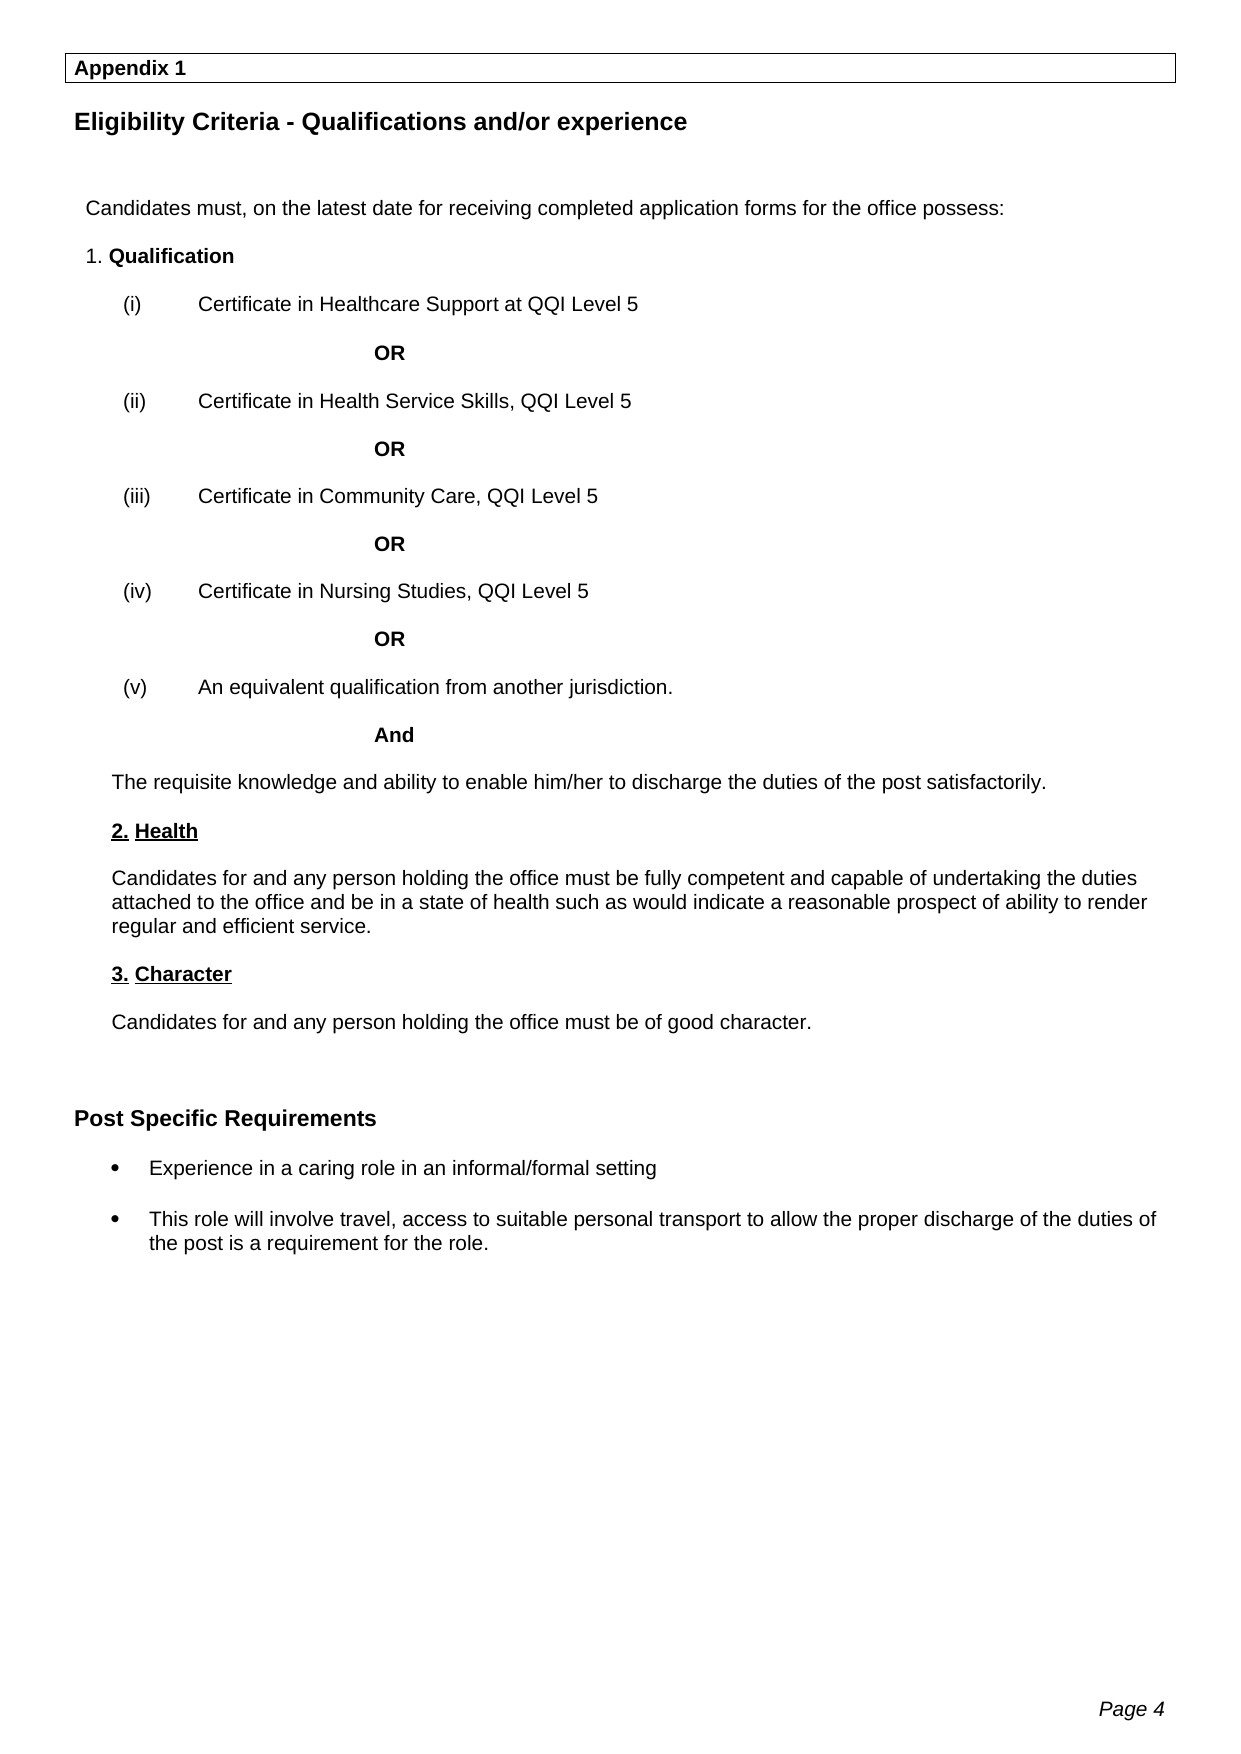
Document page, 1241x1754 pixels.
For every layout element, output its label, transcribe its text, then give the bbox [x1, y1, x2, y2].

text OR [374, 341, 1161, 365]
list Certificate in Healthcare Support at QQI Level 5 [123, 292, 1161, 316]
text Eligibility Criteria - Qualifications and/or experience [74, 107, 1167, 136]
text And [374, 723, 1167, 747]
text OR [374, 627, 1161, 651]
text The requisite knowledge and ability to enable him/her to discharge the duties of the post satisfactorily. [111, 771, 1167, 794]
list Character [111, 962, 1167, 986]
list Certificate in Health Service Skills, QQI Level 5 [123, 389, 1161, 413]
list Experience in a caring role in an informal/formal setting [111, 1156, 1167, 1180]
text Post Specific Requirements [74, 1105, 1240, 1132]
text Candidates must, on the latest date for receiving completed application forms for the office possess: [85, 196, 1167, 220]
text 1. Qualification [85, 244, 1167, 268]
list An equivalent qualification from another jurisdiction. [123, 675, 1161, 699]
text Candidates for and any person holding the office must be fully competent and capable of undertaking the duties attached to the office and be in a state of health such as would indicate a reasonable prospect of ability to render regular and efficient service. [111, 866, 1161, 938]
list Certificate in Community Care, QQI Level 5 [123, 485, 1161, 508]
list This role will involve travel, access to suitable personal transport to allow the proper discharge of the duties of the post is a requirement for the role. [111, 1207, 1167, 1255]
text OR [374, 437, 1161, 461]
text Appendix 1 [66, 54, 1175, 82]
list Certificate in Nursing Studies, QQI Level 5 [123, 580, 1161, 603]
text OR [374, 532, 1161, 556]
list Health [111, 818, 1167, 842]
text Candidates for and any person holding the office must be of good character. [111, 1009, 1161, 1033]
